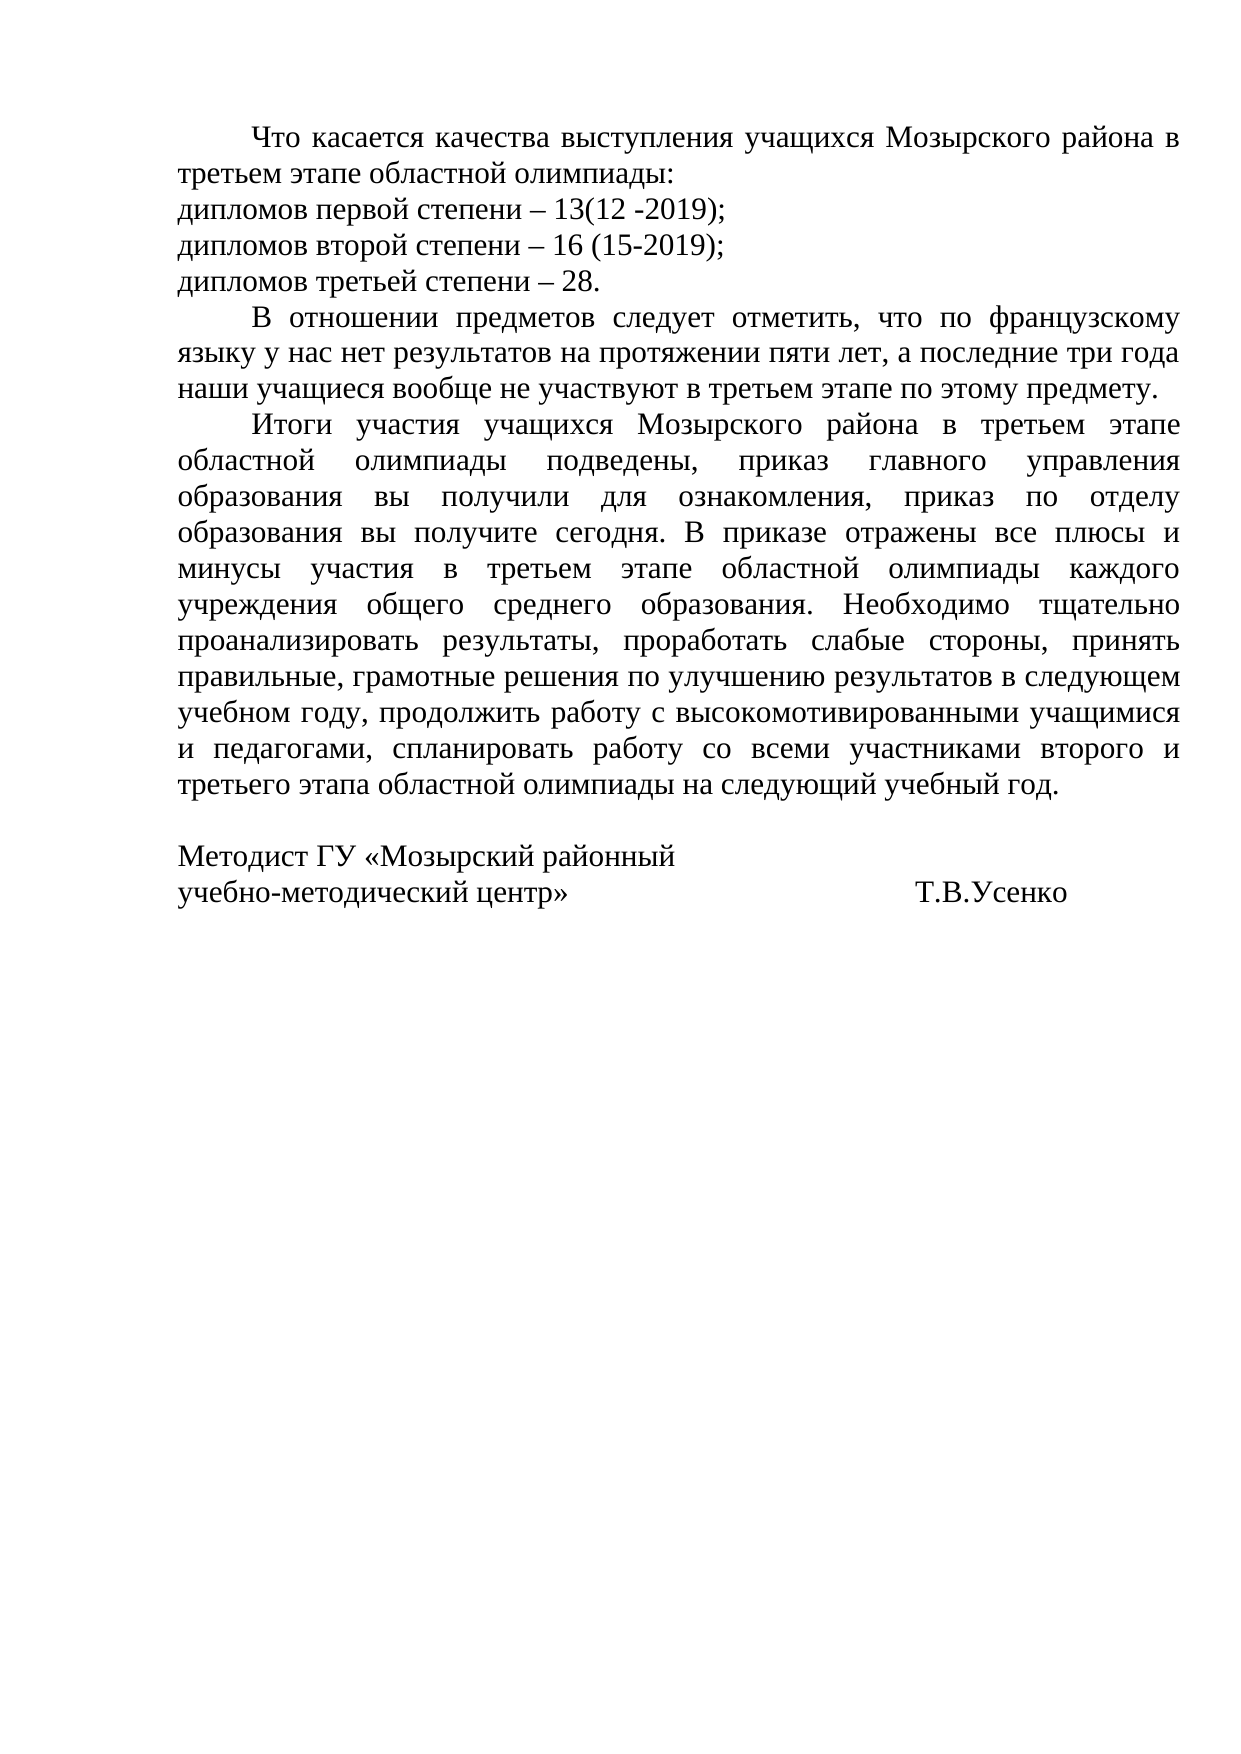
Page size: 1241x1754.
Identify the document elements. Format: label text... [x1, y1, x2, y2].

text дипломов третьей степени – 28. [177, 262, 1181, 298]
text учебно-методический центр» Т.В.Усенко [177, 873, 1181, 909]
text Методист ГУ «Мозырский районный [177, 837, 1181, 873]
text В отношении предметов следует отметить, что по французскому языку у нас нет результатов на протяжении пяти лет, а последние три года наши учащиеся вообще не участвуют в третьем этапе по этому предмету. [177, 298, 1181, 406]
text Итоги участия учащихся Мозырского района в третьем этапе областной олимпиады подведены, приказ главного управления образования вы получили для ознакомления, приказ по отделу образования вы получите сегодня. В приказе отражены все плюсы и минусы участия в третьем этапе областной олимпиады каждого учреждения общего среднего образования. Необходимо тщательно проанализировать результаты, проработать слабые стороны, принять правильные, грамотные решения по улучшению результатов в следующем учебном году, продолжить работу с высокомотивированными учащимися и педагогами, спланировать работу со всеми участниками второго и третьего этапа областной олимпиады на следующий учебный год. [177, 406, 1181, 801]
text дипломов первой степени – 13(12 -2019); [177, 190, 1181, 226]
text Что касается качества выступления учащихся Мозырского района в третьем этапе областной олимпиады: [177, 118, 1181, 190]
text дипломов второй степени – 16 (15-2019); [177, 226, 1181, 262]
